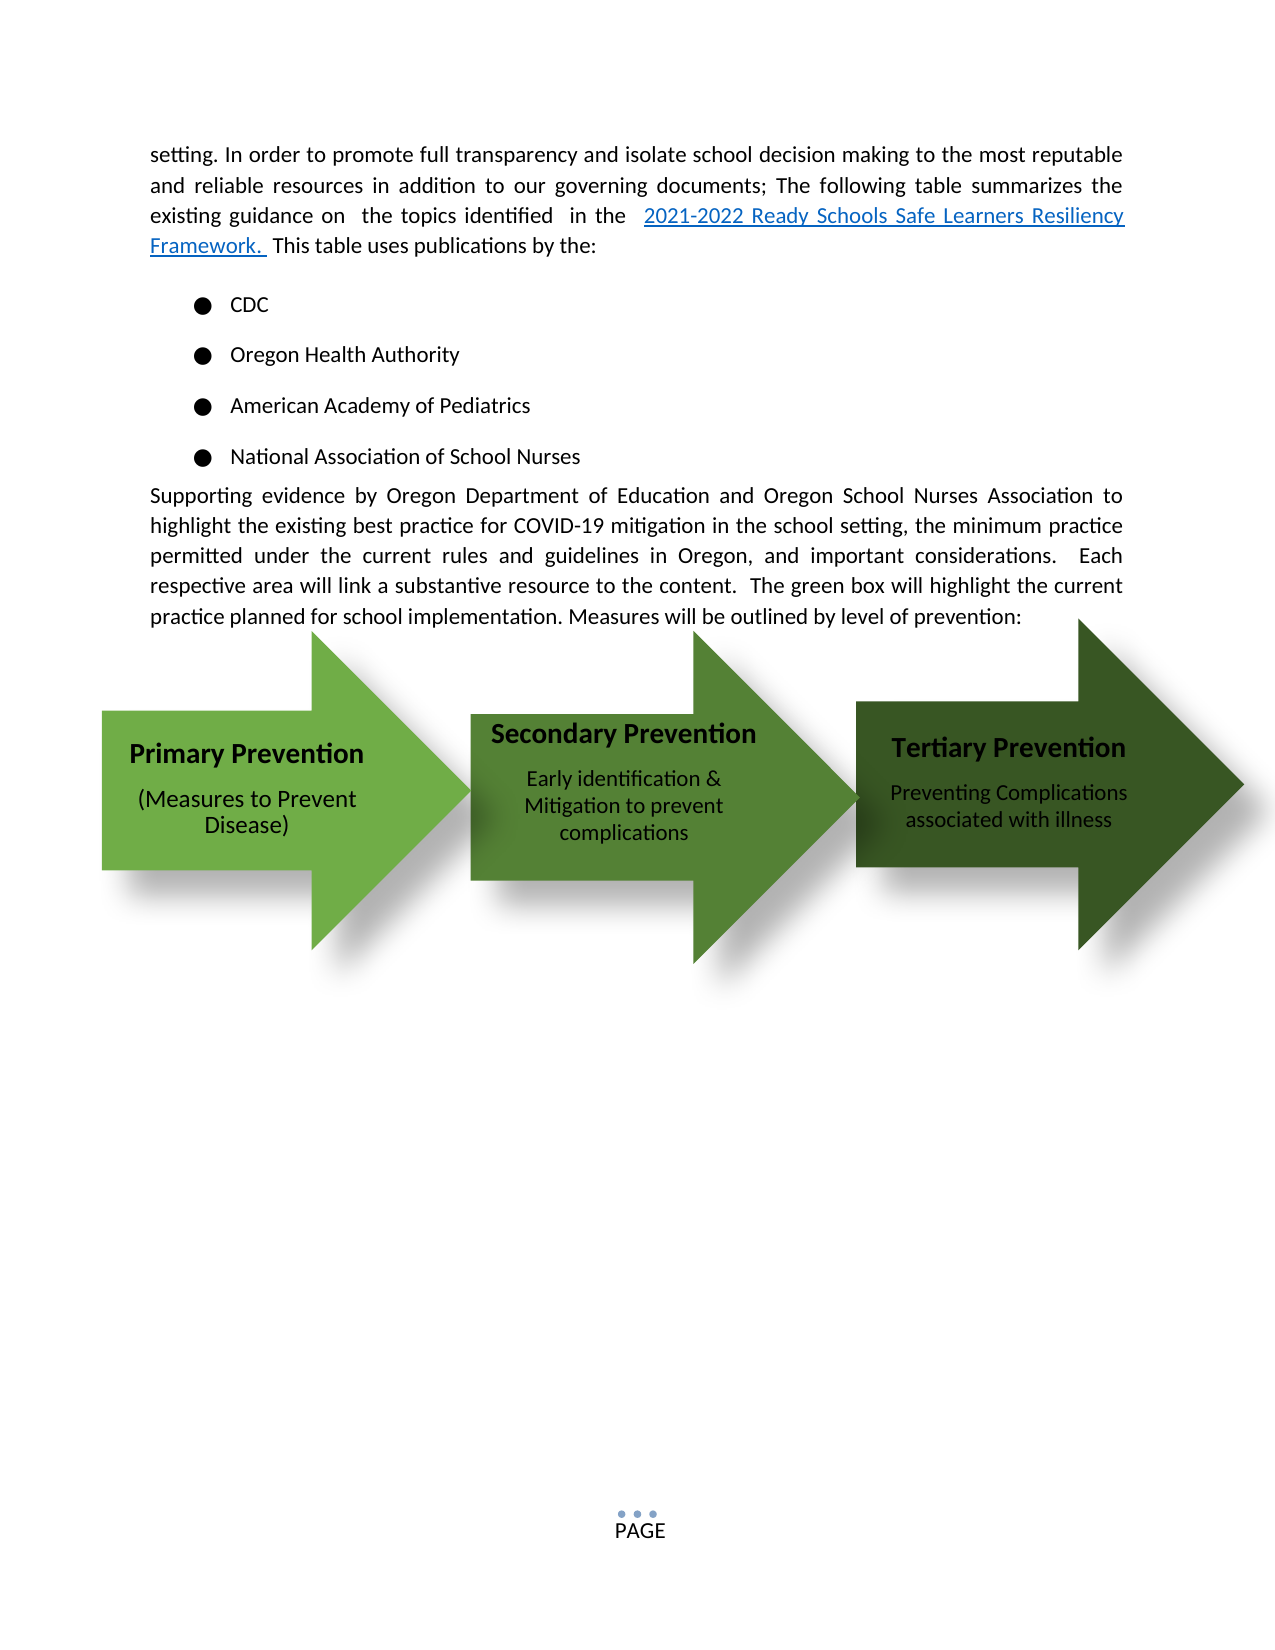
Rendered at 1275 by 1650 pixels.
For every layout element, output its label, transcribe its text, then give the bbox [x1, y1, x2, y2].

text Supporting evidence by Oregon Department of Education and Oregon School Nurses Association to highlight the existing best practice for COVID-19 mitigation in the school setting, the minimum practice permitted under the current rules and guidelines in Oregon, and important considerations. Each respective area will link a substantive resource to the content. The green box will highlight the current practice planned for school implementation. Measures will be outlined by level of prevention: [150, 481, 1125, 630]
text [150, 141, 1125, 259]
list CDC [193, 278, 1125, 325]
list National Association of School Nurses [193, 430, 1125, 477]
list American Academy of Pediatrics [193, 379, 1125, 427]
list Oregon Health Authority [193, 329, 1125, 376]
